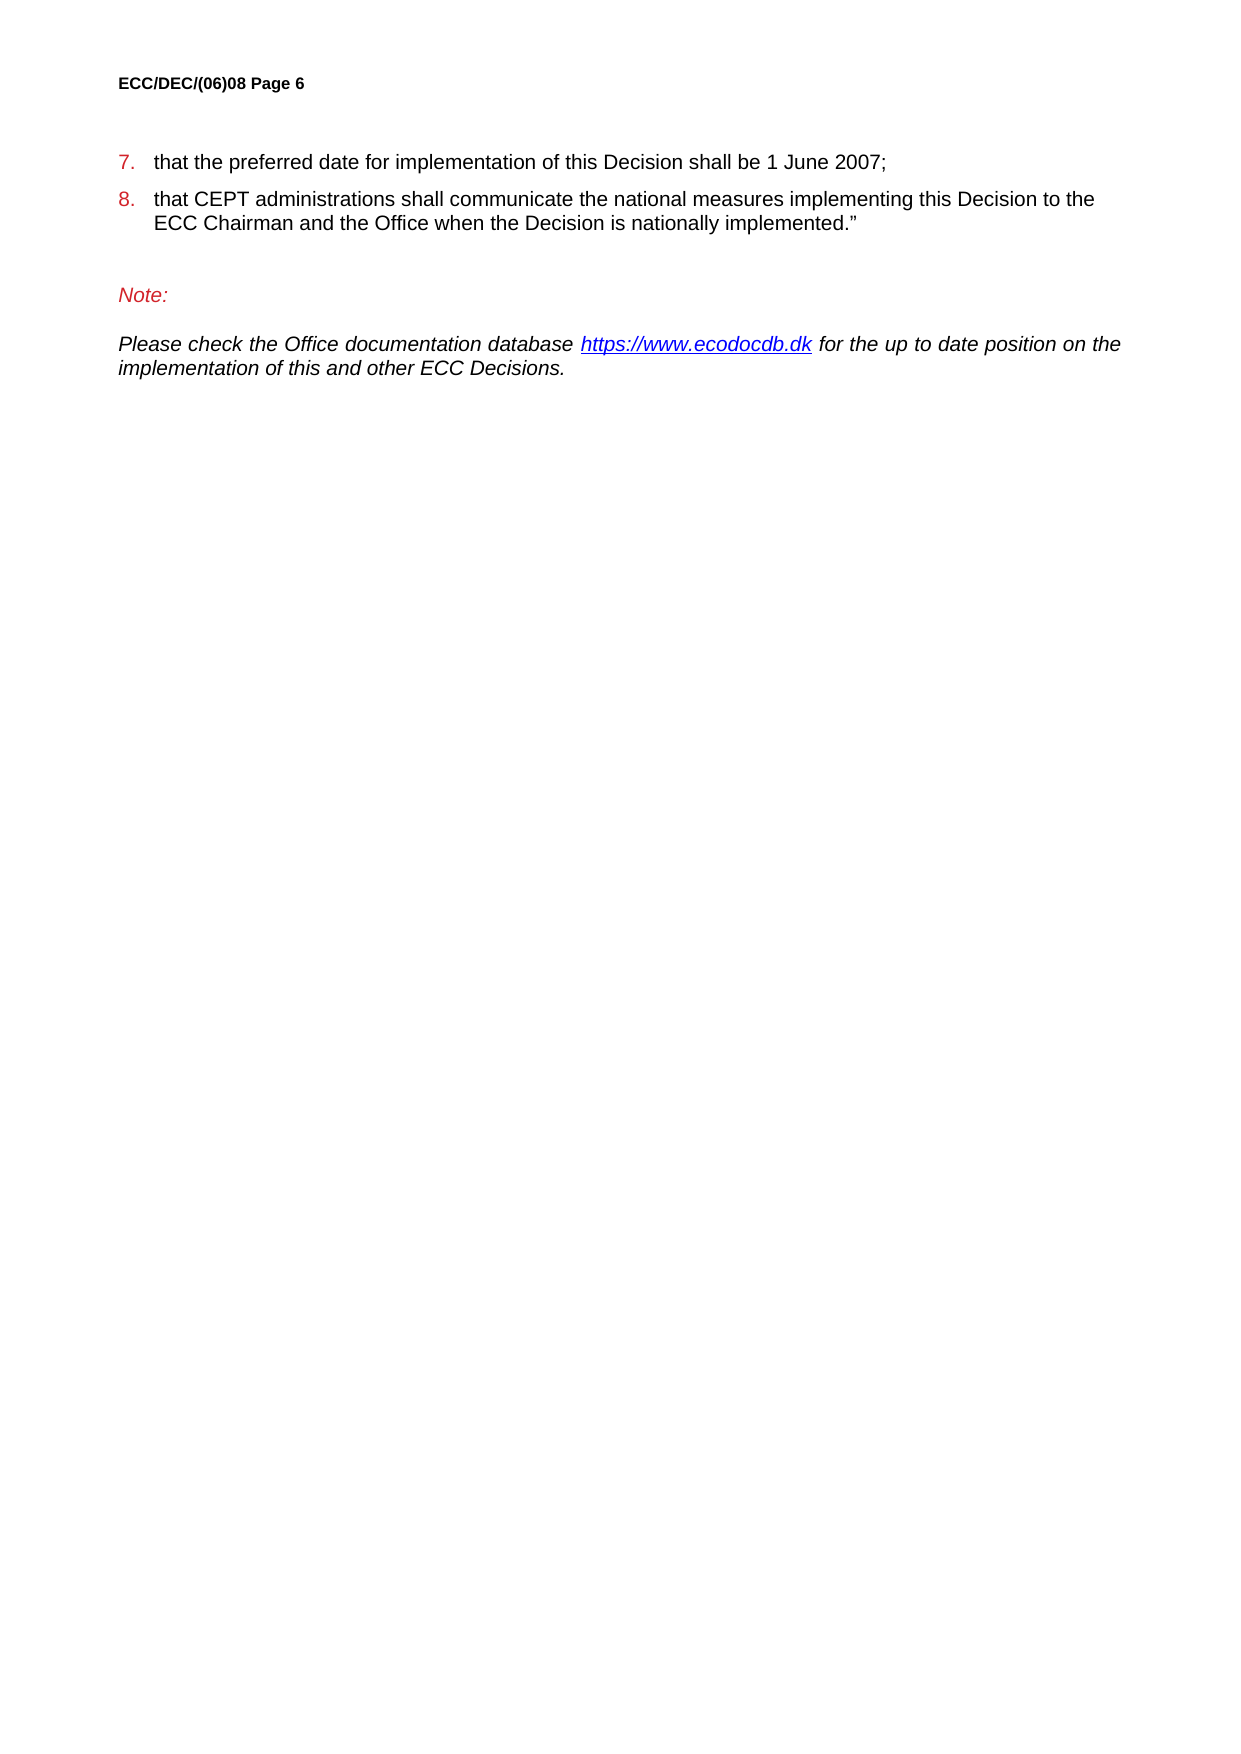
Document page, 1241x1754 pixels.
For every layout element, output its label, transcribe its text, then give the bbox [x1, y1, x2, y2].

text Please check the Office documentation database https://www.ecodocdb.dk for the up to date position on the implementation of this and other ECC Decisions. [118, 332, 1122, 380]
list that the preferred date for implementation of this Decision shall be 1 June 2007; [118, 150, 1122, 174]
text Note: [118, 283, 1122, 307]
list that CEPT administrations shall communicate the national measures implementing this Decision to the ECC Chairman and the Office when the Decision is nationally implemented.” [118, 186, 1122, 234]
